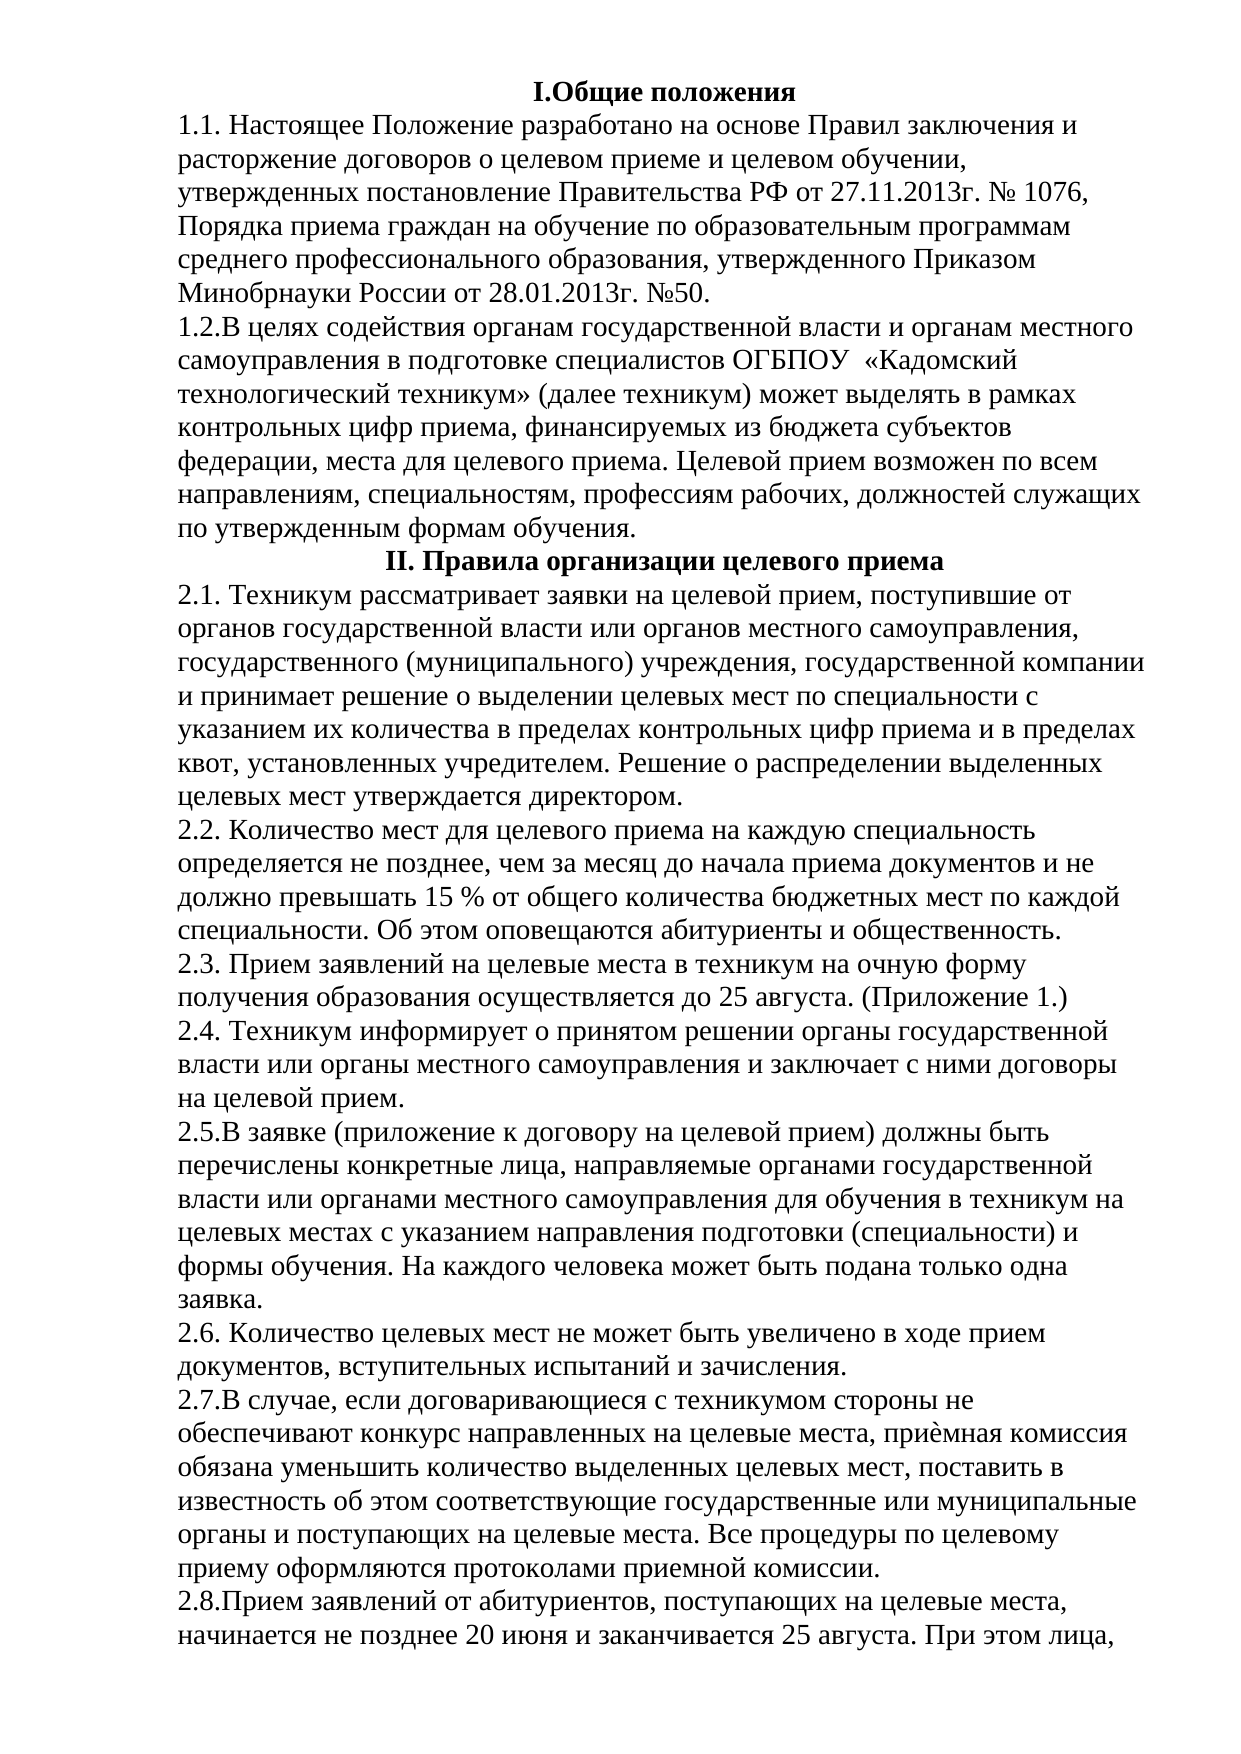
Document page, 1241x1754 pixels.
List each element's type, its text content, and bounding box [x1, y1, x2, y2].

text известность об этом соответствующие государственные или муниципальные органы и поступающих на целевые места. Все процедуры по целевому приему оформляются протоколами приемной комиссии. [177, 1483, 1152, 1583]
text 2.5.В заявке (приложение к договору на целевой прием) должны быть перечислены конкретные лица, направляемые органами государственной власти или органами местного самоуправления для обучения в техникум на целевых местах с указанием направления подготовки (специальности) и формы обучения. На каждого человека может быть подана только одна заявка. [177, 1114, 1152, 1315]
text 2.6. Количество целевых мест не может быть увеличено в ходе прием документов, вступительных испытаний и зачисления. [177, 1315, 1152, 1382]
text 2.2. Количество мест для целевого приема на каждую специальность определяется не позднее, чем за месяц до начала приема документов и не должно превышать 15 % от общего количества бюджетных мест по каждой специальности. Об этом оповещаются абитуриенты и общественность. [177, 812, 1152, 946]
text 1.2.В целях содействия органам государственной власти и органам местного самоуправления в подготовке специалистов ОГБПОУ «Кадомский технологический техникум» (далее техникум) может выделять в рамках контрольных цифр приема, финансируемых из бюджета субъектов федерации, места для целевого приема. Целевой прием возможен по всем направлениям, специальностям, профессиям рабочих, должностей служащих по утвержденным формам обучения. [177, 309, 1152, 543]
text 2.1. Техникум рассматривает заявки на целевой прием, поступившие от органов государственной власти или органов местного самоуправления, государственного (муниципального) учреждения, государственной компании и принимает решение о выделении целевых мест по специальности с указанием их количества в пределах контрольных цифр приема и в пределах квот, установленных учредителем. Решение о распределении выделенных целевых мест утверждается директором. [177, 577, 1152, 812]
text 2.3. Прием заявлений на целевые места в техникум на очную форму получения образования осуществляется до 25 августа. (Приложение 1.) [177, 946, 1152, 1013]
text 2.7.В случае, если договаривающиеся с техникумом стороны не обеспечивают конкурс направленных на целевые места, приѐмная комиссия обязана уменьшить количество выделенных целевых мест, поставить в [177, 1382, 1152, 1483]
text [177, 1583, 1152, 1650]
text 2.4. Техникум информирует о принятом решении органы государственной власти или органы местного самоуправления и заключает с ними договоры на целевой прием. [177, 1013, 1152, 1114]
text I.Общие положения [177, 74, 1152, 107]
text 1.1. Настоящее Положение разработано на основе Правил заключения и расторжение договоров о целевом приеме и целевом обучении, утвержденных постановление Правительства РФ от 27.11.2013г. № 1076, [177, 107, 1152, 208]
text Порядка приема граждан на обучение по образовательным программам среднего профессионального образования, утвержденного Приказом Минобрнауки России от 28.01.2013г. №50. [177, 208, 1152, 309]
text II. Правила организации целевого приема [177, 543, 1152, 577]
